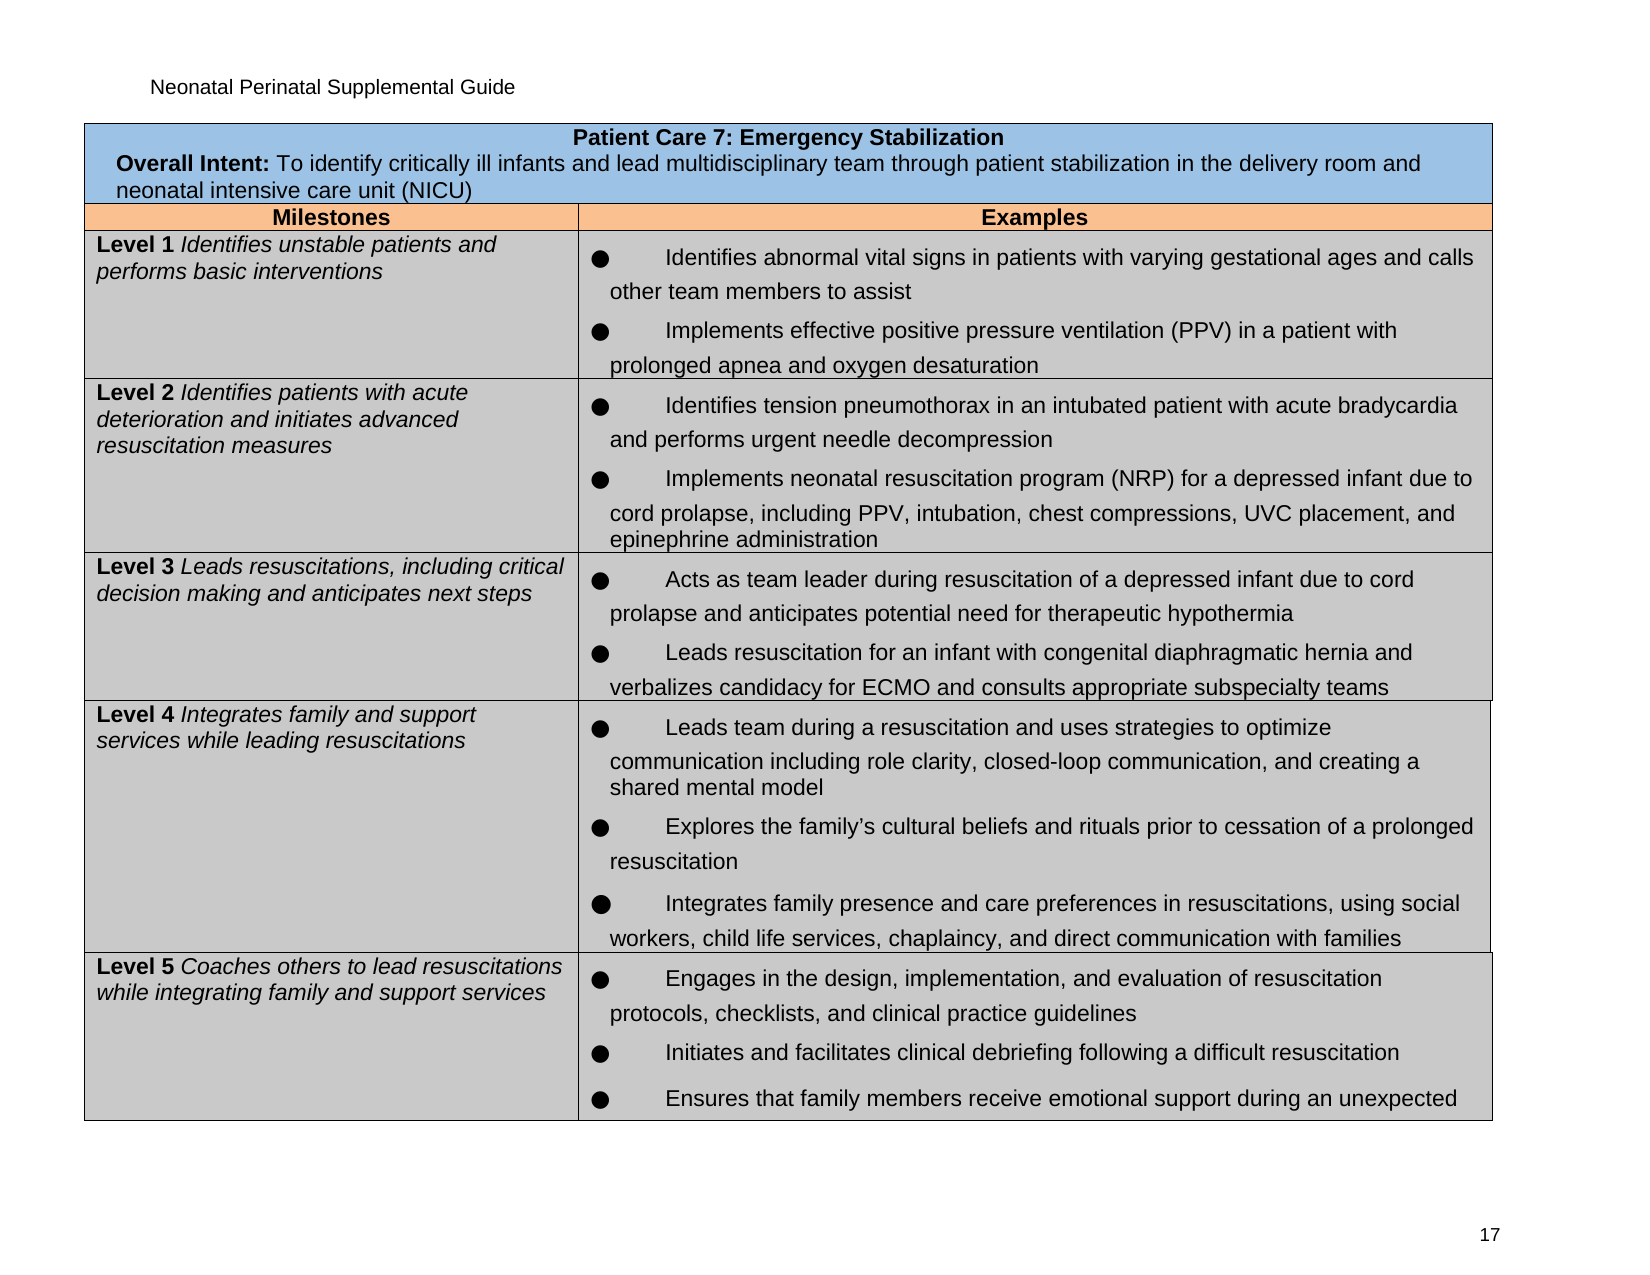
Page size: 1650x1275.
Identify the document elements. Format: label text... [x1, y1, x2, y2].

table_cell Identifies tension pneumothorax in an intubated patient with acute bradycardia and performs urgent needle decompression Implements neonatal resuscitation program (NRP) for a depressed infant due to cord prolapse, including PPV, intubation, chest compressions, UVC placement, and epinephrine administration [579, 379, 1492, 552]
table_cell Identifies abnormal vital signs in patients with varying gestational ages and calls other team members to assist Implements effective positive pressure ventilation (PPV) in a patient with prolonged apnea and oxygen desaturation [579, 231, 1492, 378]
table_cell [85, 953, 578, 1120]
table_cell Leads team during a resuscitation and uses strategies to optimize communication including role clarity, closed-loop communication, and creating a shared mental model Explores the family’s cultural beliefs and rituals prior to cessation of a prolonged resuscitation Integrates family presence and care preferences in resuscitations, using social workers, child life services, chaplaincy, and direct communication with families [579, 701, 1490, 952]
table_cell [579, 953, 1492, 1120]
table_cell Examples [579, 204, 1492, 230]
table_cell Level 4 Integrates family and support services while leading resuscitations [85, 701, 578, 952]
table_cell Milestones [85, 204, 578, 230]
table_header Patient Care 7: Emergency Stabilization Overall Intent: To identify critically ill infants and lead multidisciplinary team through patient stabilization in the delivery room and neonatal intensive care unit (NICU) [85, 124, 1492, 203]
table_cell Acts as team leader during resuscitation of a depressed infant due to cord prolapse and anticipates potential need for therapeutic hypothermia Leads resuscitation for an infant with congenital diaphragmatic hernia and verbalizes candidacy for ECMO and consults appropriate subspecialty teams [579, 553, 1492, 700]
table_cell Level 2 Identifies patients with acute deterioration and initiates advanced resuscitation measures [85, 379, 578, 552]
table_cell Level 1 Identifies unstable patients and performs basic interventions [85, 231, 578, 378]
table_cell Level 3 Leads resuscitations, including critical decision making and anticipates next steps [85, 553, 578, 700]
